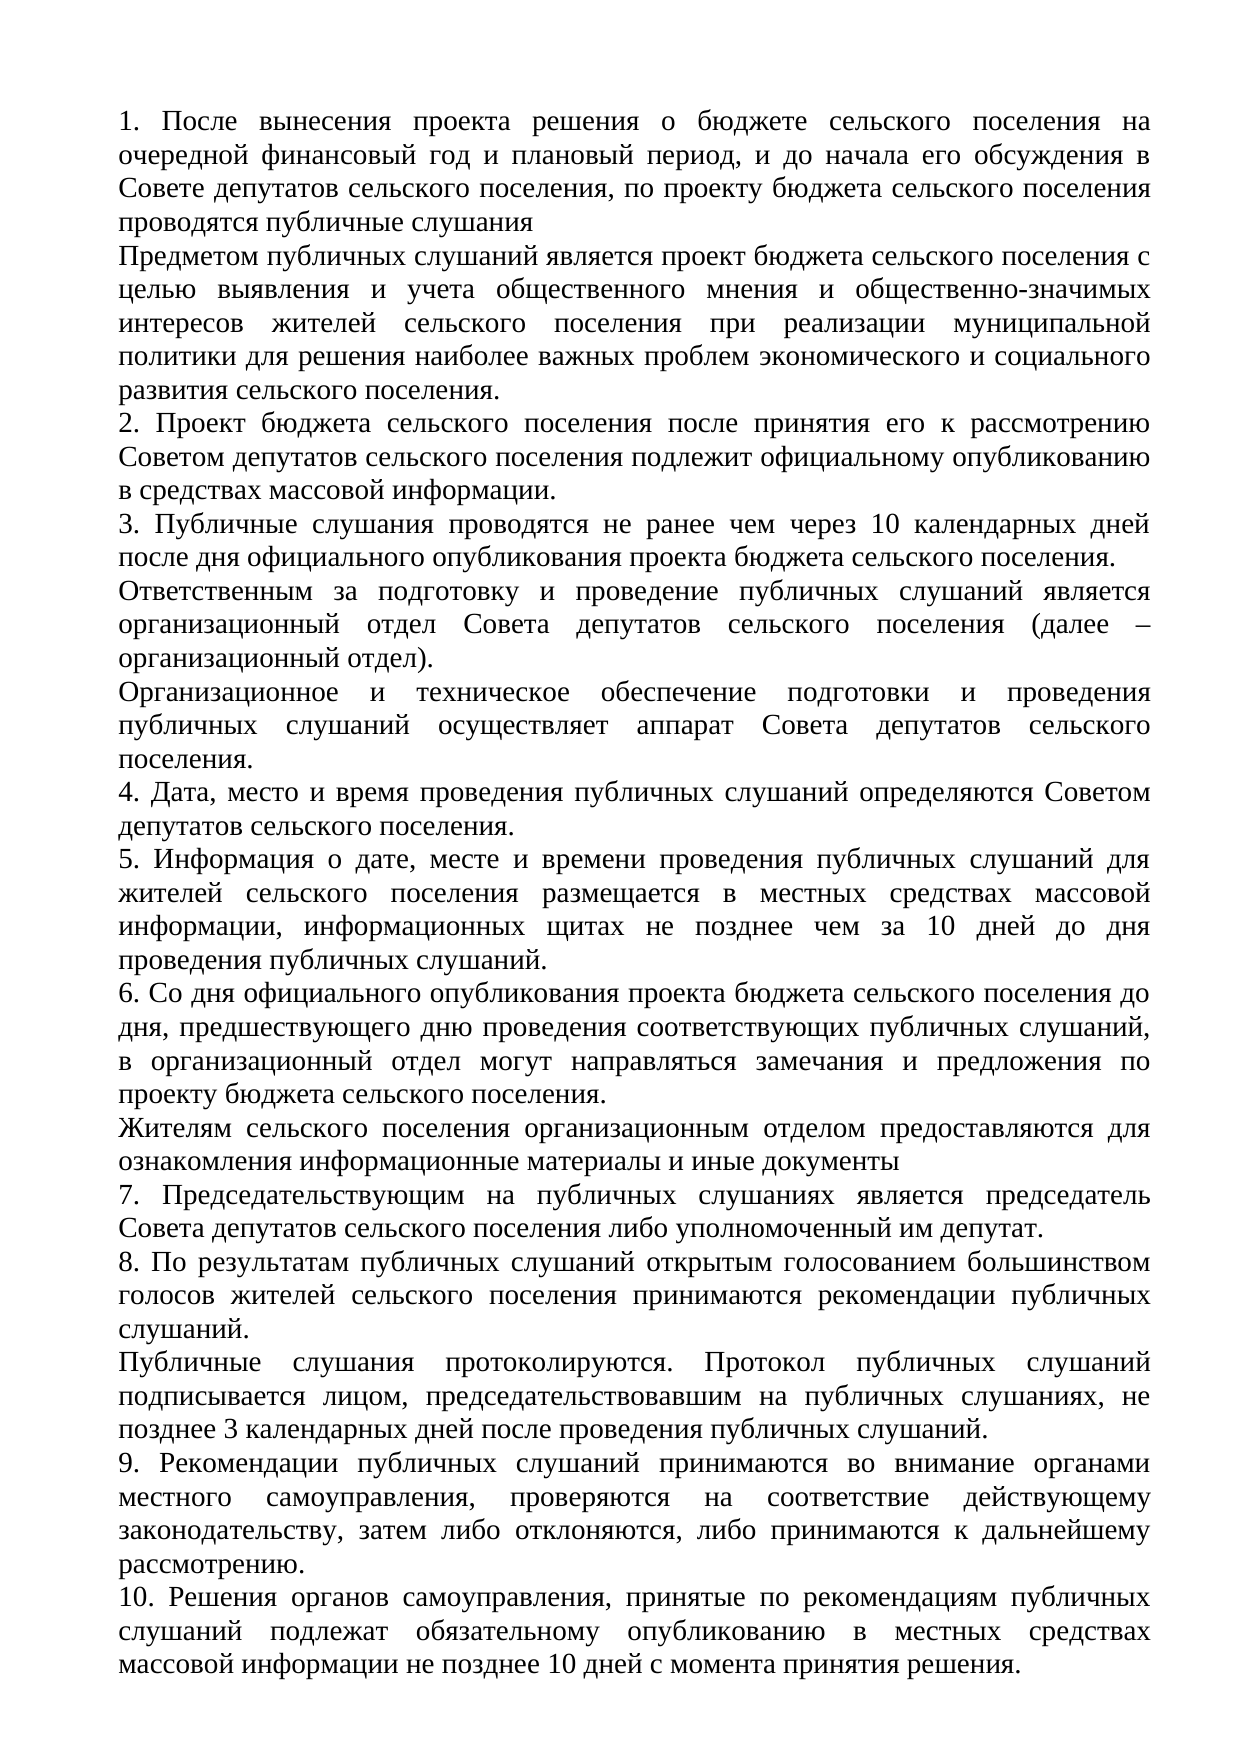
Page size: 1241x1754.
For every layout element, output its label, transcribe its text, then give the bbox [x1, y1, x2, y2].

text 1. После вынесения проекта решения о бюджете сельского поселения на очередной финансовый год и плановый период, и до начала его обсуждения в Совете депутатов сельского поселения, по проекту бюджета сельского поселения проводятся публичные слушания [118, 103, 1152, 238]
text 6. Со дня официального опубликования проекта бюджета сельского поселения до дня, предшествующего дню проведения соответствующих публичных слушаний, в организационный отдел могут направляться замечания и предложения по проекту бюджета сельского поселения. [118, 976, 1152, 1110]
text Публичные слушания протоколируются. Протокол публичных слушаний подписывается лицом, председательствовавшим на публичных слушаниях, не позднее 3 календарных дней после проведения публичных слушаний. [118, 1344, 1152, 1445]
text 2. Проект бюджета сельского поселения после принятия его к рассмотрению Советом депутатов сельского поселения подлежит официальному опубликованию в средствах массовой информации. [118, 405, 1152, 506]
text 3. Публичные слушания проводятся не ранее чем через 10 календарных дней после дня официального опубликования проекта бюджета сельского поселения. [118, 506, 1152, 573]
text 7. Председательствующим на публичных слушаниях является председатель Совета депутатов сельского поселения либо уполномоченный им депутат. [118, 1177, 1152, 1244]
text 8. По результатам публичных слушаний открытым голосованием большинством голосов жителей сельского поселения принимаются рекомендации публичных слушаний. [118, 1244, 1152, 1344]
text Предметом публичных слушаний является проект бюджета сельского поселения с целью выявления и учета общественного мнения и общественно-значимых интересов жителей сельского поселения при реализации муниципальной политики для решения наиболее важных проблем экономического и социального развития сельского поселения. [118, 238, 1152, 405]
text 10. Решения органов самоуправления, принятые по рекомендациям публичных слушаний подлежат обязательному опубликованию в местных средствах массовой информации не позднее 10 дней с момента принятия решения. [118, 1579, 1152, 1680]
text 4. Дата, место и время проведения публичных слушаний определяются Советом депутатов сельского поселения. [118, 774, 1152, 841]
text 9. Рекомендации публичных слушаний принимаются во внимание органами местного самоуправления, проверяются на соответствие действующему законодательству, затем либо отклоняются, либо принимаются к дальнейшему рассмотрению. [118, 1445, 1152, 1579]
text Жителям сельского поселения организационным отделом предоставляются для ознакомления информационные материалы и иные документы [118, 1110, 1152, 1177]
text Организационное и техническое обеспечение подготовки и проведения публичных слушаний осуществляет аппарат Совета депутатов сельского поселения. [118, 674, 1152, 774]
text 5. Информация о дате, месте и времени проведения публичных слушаний для жителей сельского поселения размещается в местных средствах массовой информации, информационных щитах не позднее чем за 10 дней до дня проведения публичных слушаний. [118, 841, 1152, 976]
text Ответственным за подготовку и проведение публичных слушаний является организационный отдел Совета депутатов сельского поселения (далее – организационный отдел). [118, 573, 1152, 674]
